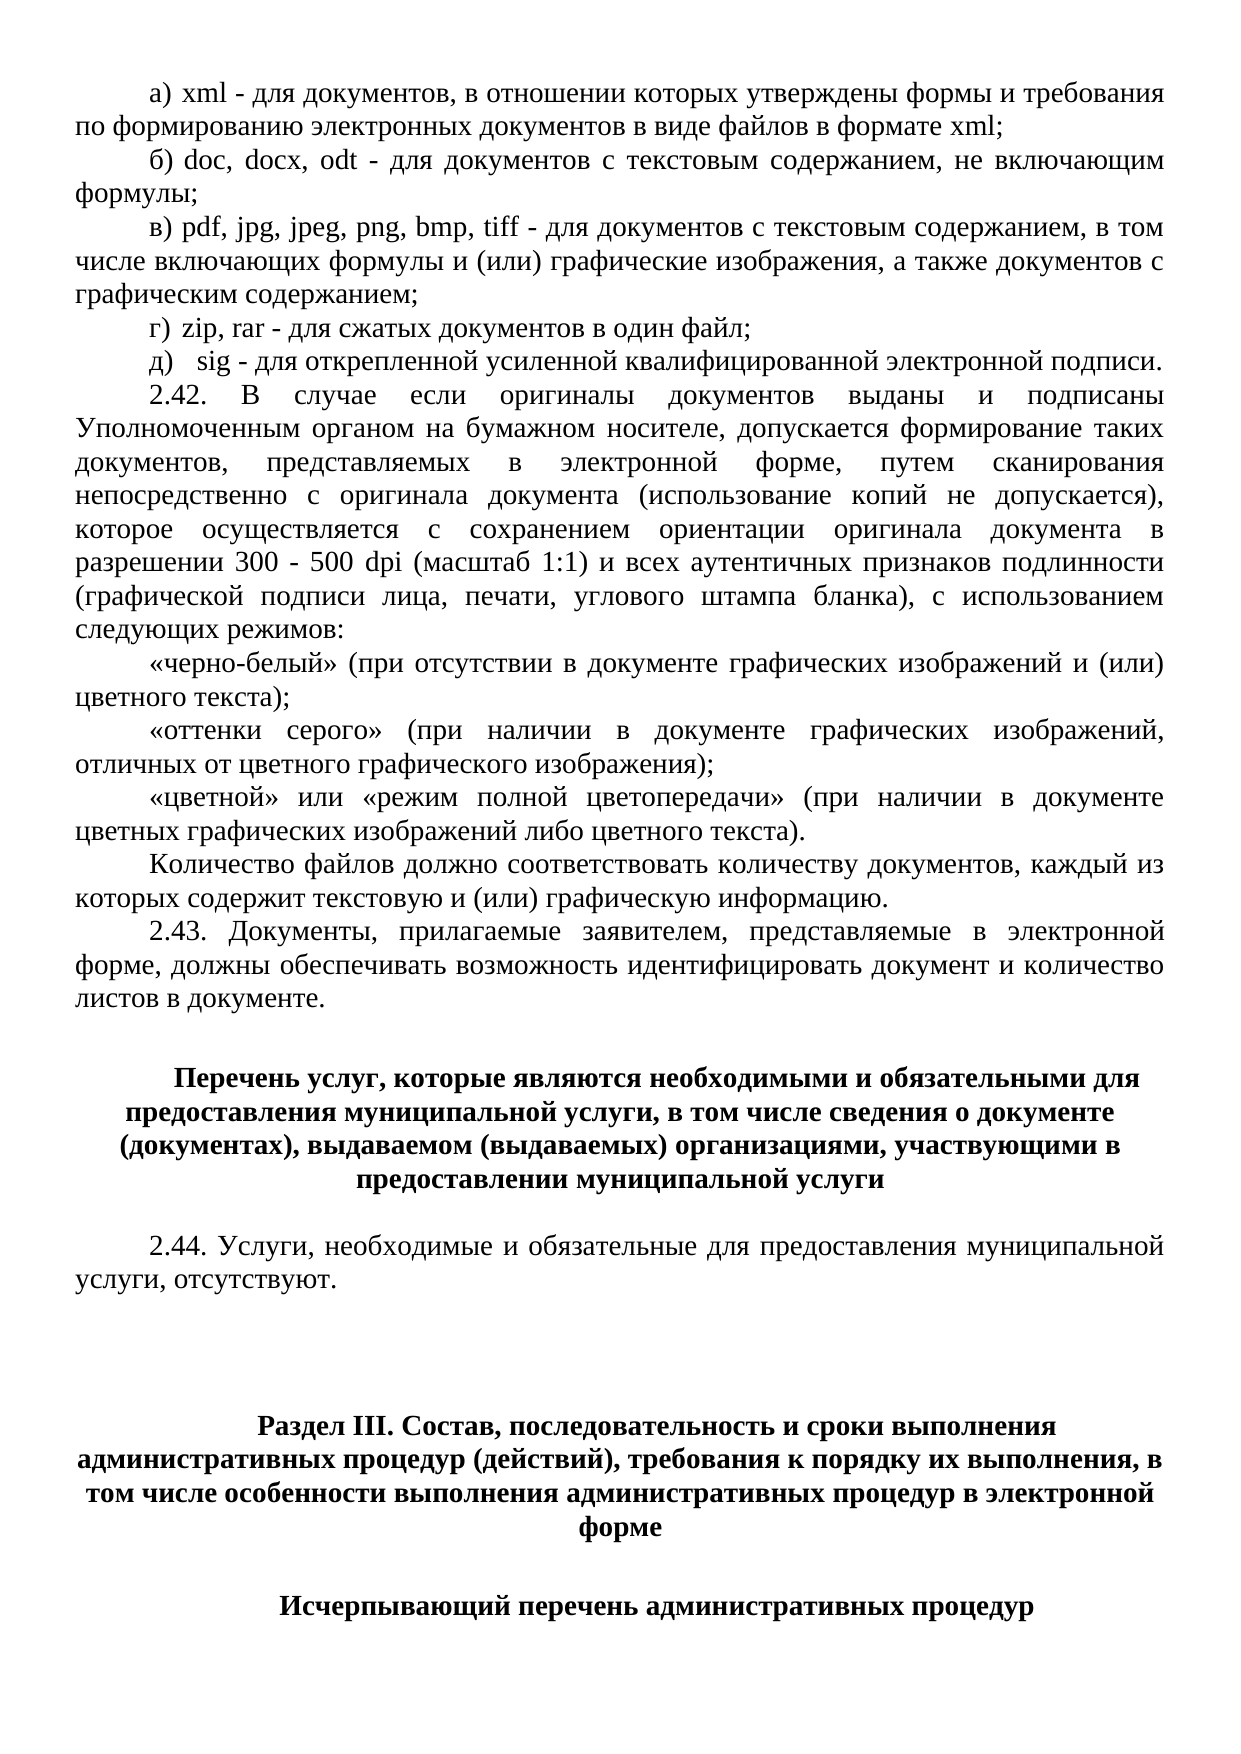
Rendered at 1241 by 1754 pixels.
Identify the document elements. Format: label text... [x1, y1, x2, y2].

text Перечень услуг, которые являются необходимыми и обязательными для предоставления муниципальной услуги, в том числе сведения о документе (документах), выдаваемом (выдаваемых) организациями, участвующими в предоставлении муниципальной услуги [75, 1060, 1165, 1194]
text 2.43. Документы, прилагаемые заявителем, представляемые в электронной форме, должны обеспечивать возможность идентифицировать документ и количество листов в документе. [75, 913, 1165, 1014]
text Количество файлов должно соответствовать количеству документов, каждый из которых содержит текстовую и (или) графическую информацию. [75, 846, 1165, 913]
text а) xml - для документов, в отношении которых утверждены формы и требования по формированию электронных документов в виде файлов в формате xml; [75, 75, 1165, 142]
text «цветной» или «режим полной цветопередачи» (при наличии в документе цветных графических изображений либо цветного текста). [75, 779, 1165, 846]
text «оттенки серого» (при наличии в документе графических изображений, отличных от цветного графического изображения); [75, 712, 1165, 779]
text д) sig - для открепленной усиленной квалифицированной электронной подписи. [75, 343, 1165, 377]
text 2.42. В случае если оригиналы документов выданы и подписаны Уполномоченным органом на бумажном носителе, допускается формирование таких документов, представляемых в электронной форме, путем сканирования непосредственно с оригинала документа (использование копий не допускается), которое осуществляется с сохранением ориентации оригинала документа в разрешении 300 - 500 dpi (масштаб 1:1) и всех аутентичных признаков подлинности (графической подписи лица, печати, углового штампа бланка), с использованием следующих режимов: [75, 377, 1165, 645]
text Раздел III. Состав, последовательность и сроки выполнения административных процедур (действий), требования к порядку их выполнения, в том числе особенности выполнения административных процедур в электронной форме [75, 1408, 1165, 1542]
text б) doc, docx, odt - для документов с текстовым содержанием, не включающим формулы; [75, 142, 1165, 209]
text «черно-белый» (при отсутствии в документе графических изображений и (или) цветного текста); [75, 645, 1165, 712]
text г) zip, rar - для сжатых документов в один файл; [75, 310, 1165, 343]
text в) pdf, jpg, jpeg, png, bmp, tiff - для документов с текстовым содержанием, в том числе включающих формулы и (или) графические изображения, а также документов с графическим содержанием; [75, 209, 1165, 310]
text Исчерпывающий перечень административных процедур [75, 1588, 1165, 1622]
text 2.44. Услуги, необходимые и обязательные для предоставления муниципальной услуги, отсутствуют. [75, 1228, 1165, 1295]
